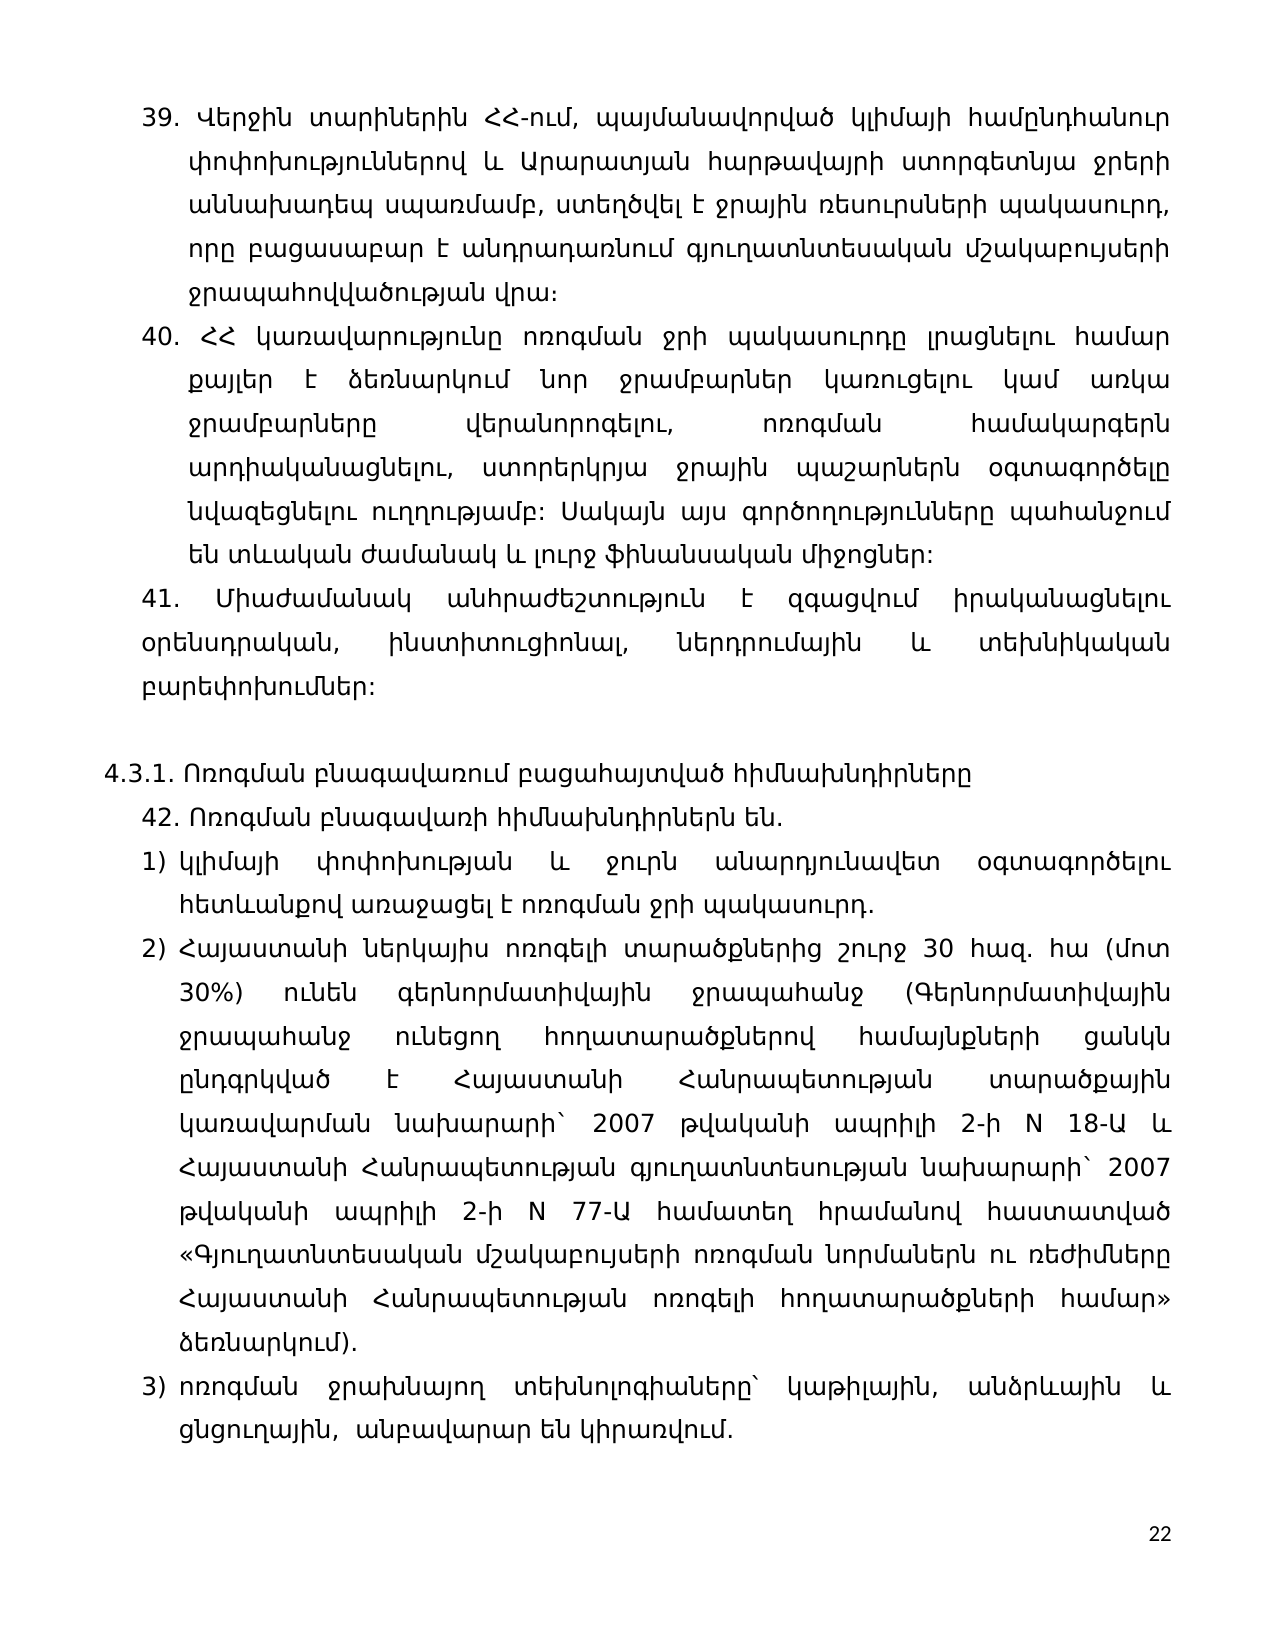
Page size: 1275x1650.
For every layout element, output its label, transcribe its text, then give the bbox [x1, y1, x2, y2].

text 40. ՀՀ կառավարությունը ոռոգման ջրի պակասուրդը լրացնելու համար քայլեր է ձեռնարկում նոր ջրամբարներ կառուցելու կամ առկա ջրամբարները վերանորոգելու, ոռոգման համակարգերն արդիականացնելու, ստորերկրյա ջրային պաշարներն օգտագործելը նվազեցնելու ուղղությամբ: Սակայն այս գործողությունները պահանջում են տևական ժամանակ և լուրջ ֆինանսական միջոցներ: [141, 322, 1171, 570]
list ոռոգման ջրախնայող տեխնոլոգիաները՝ կաթիլային, անձրևային և ցնցուղային, անբավարար են կիրառվում. [141, 1372, 1171, 1445]
list կլիմայի փոփոխության և ջուրն անարդյունավետ օգտագործելու հետևանքով առաջացել է ոռոգման ջրի պակասուրդ. [141, 847, 1171, 920]
list Հայաստանի ներկայիս ոռոգելի տարածքներից շուրջ 30 հազ. հա (մոտ 30%) ունեն գերնորմատիվային ջրապահանջ (Գերնորմատիվային ջրապահանջ ունեցող հողատարածքներով համայնքների ցանկն ընդգրկված է Հայաստանի Հանրապետության տարածքային կառավարման նախարարի` 2007 թվականի ապրիլի 2-ի N 18-Ա և Հայաստանի Հանրապետության գյուղատնտեսության նախարարի` 2007 թվականի ապրիլի 2-ի N 77-Ա համատեղ հրամանով հաստատված «Գյուղատնտեսական մշակաբույսերի ոռոգման նորմաներն ու ռեժիմները Հայաստանի Հանրապետության ոռոգելի հողատարածքների համար» ձեռնարկում). [141, 934, 1171, 1357]
text 41. Միաժամանակ անհրաժեշտություն է զգացվում իրականացնելու օրենսդրական, ինստիտուցիոնալ, ներդրումային և տեխնիկական բարեփոխումներ: [141, 584, 1171, 701]
text 39. Վերջին տարիներին ՀՀ-ում, պայմանավորված կլիմայի համընդհանուր փոփոխություններով և Արարատյան հարթավայրի ստորգետնյա ջրերի աննախադեպ սպառմամբ, ստեղծվել է ջրային ռեսուրսների պակասուրդ, որը բացասաբար է անդրադառնում գյուղատնտեսական մշակաբույսերի ջրապահովվածության վրա։ [141, 103, 1171, 307]
text 42. Ոռոգման բնագավառի հիմնախնդիրներն են. [141, 803, 1171, 832]
subtitle 4.3.1. Ոռոգման բնագավառում բացահայտված հիմնախնդիրները [103, 759, 1171, 788]
